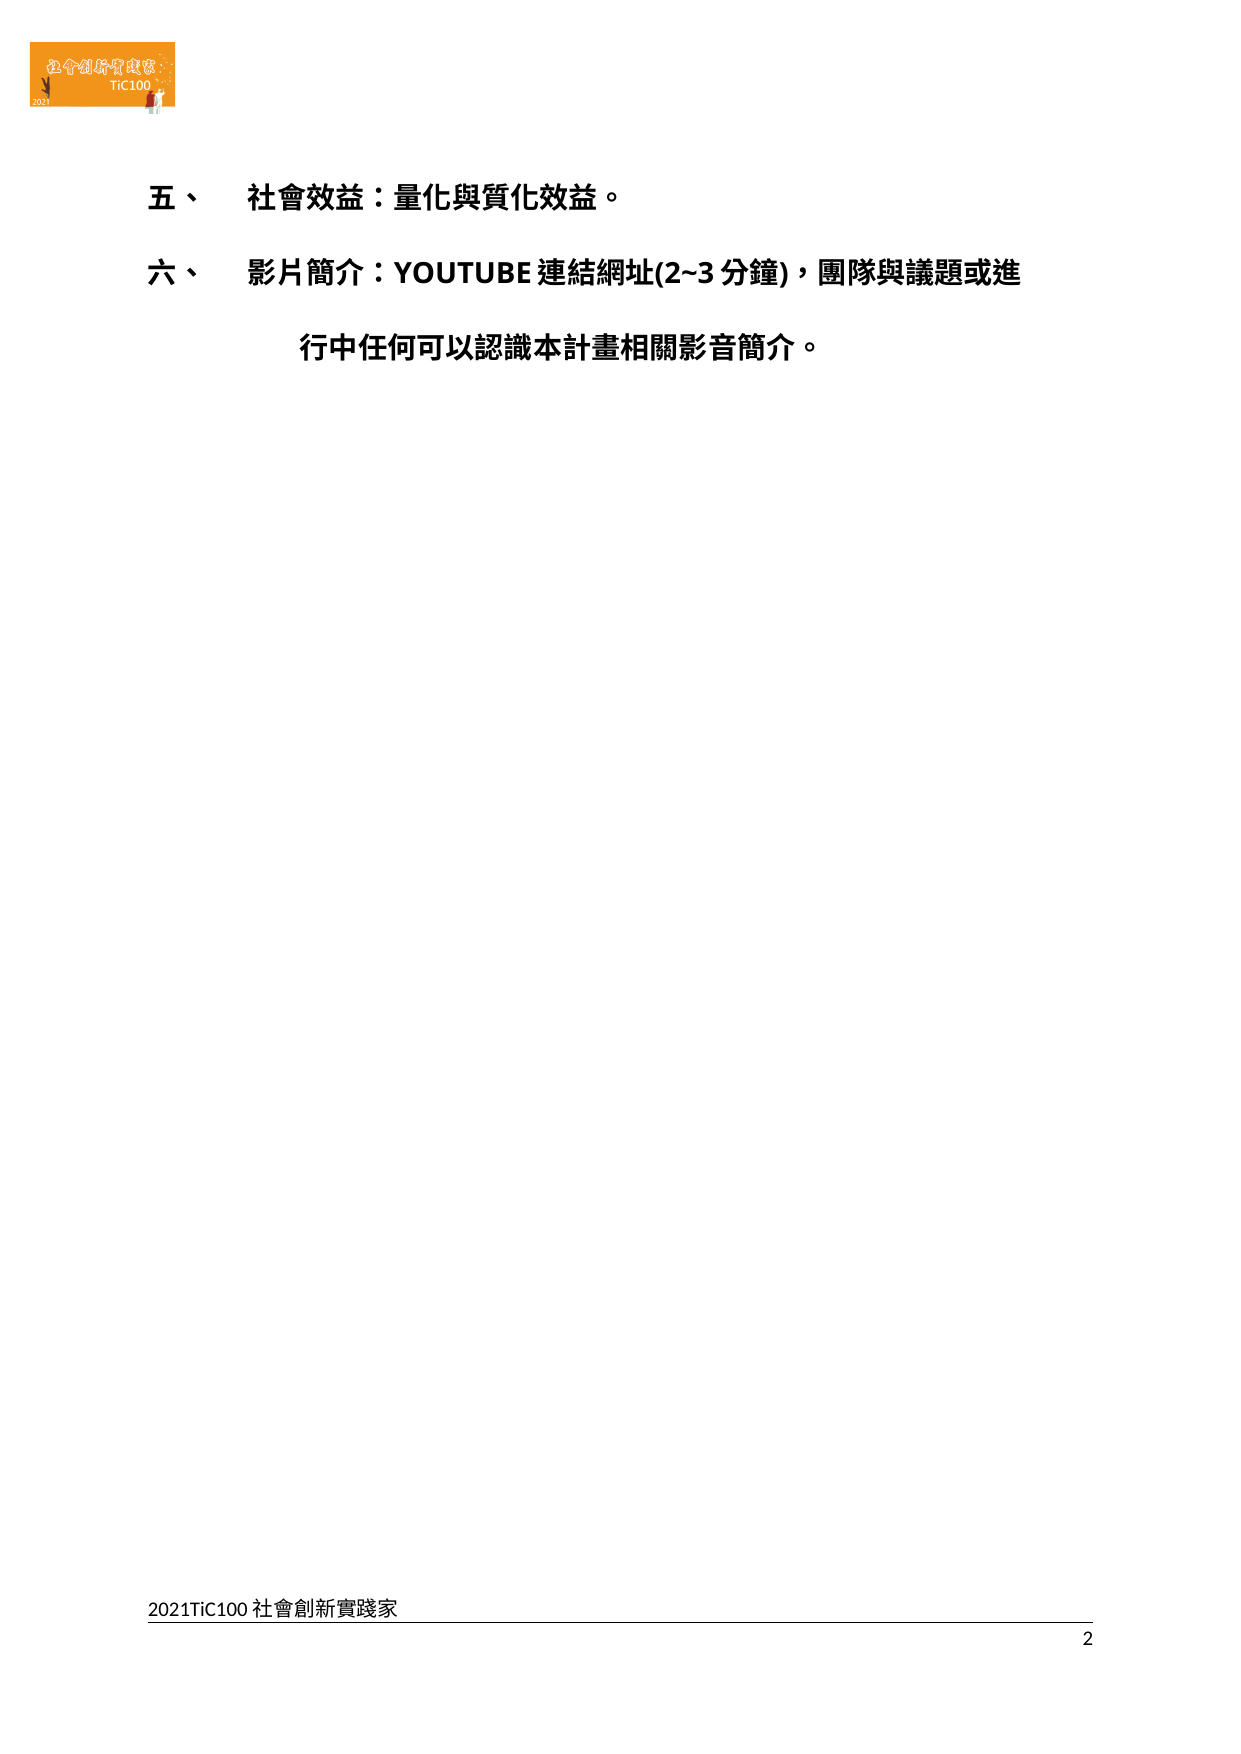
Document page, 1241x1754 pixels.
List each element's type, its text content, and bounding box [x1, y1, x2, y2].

picture [29, 42, 175, 114]
list 影片簡介：YOUTUBE連結網址(2~3分鐘)，團隊與議題或進 [148, 233, 1093, 308]
text 行中任何可以認識本計畫相關影音簡介。 [201, 308, 1093, 383]
list 社會效益：量化與質化效益。 [148, 158, 1093, 233]
